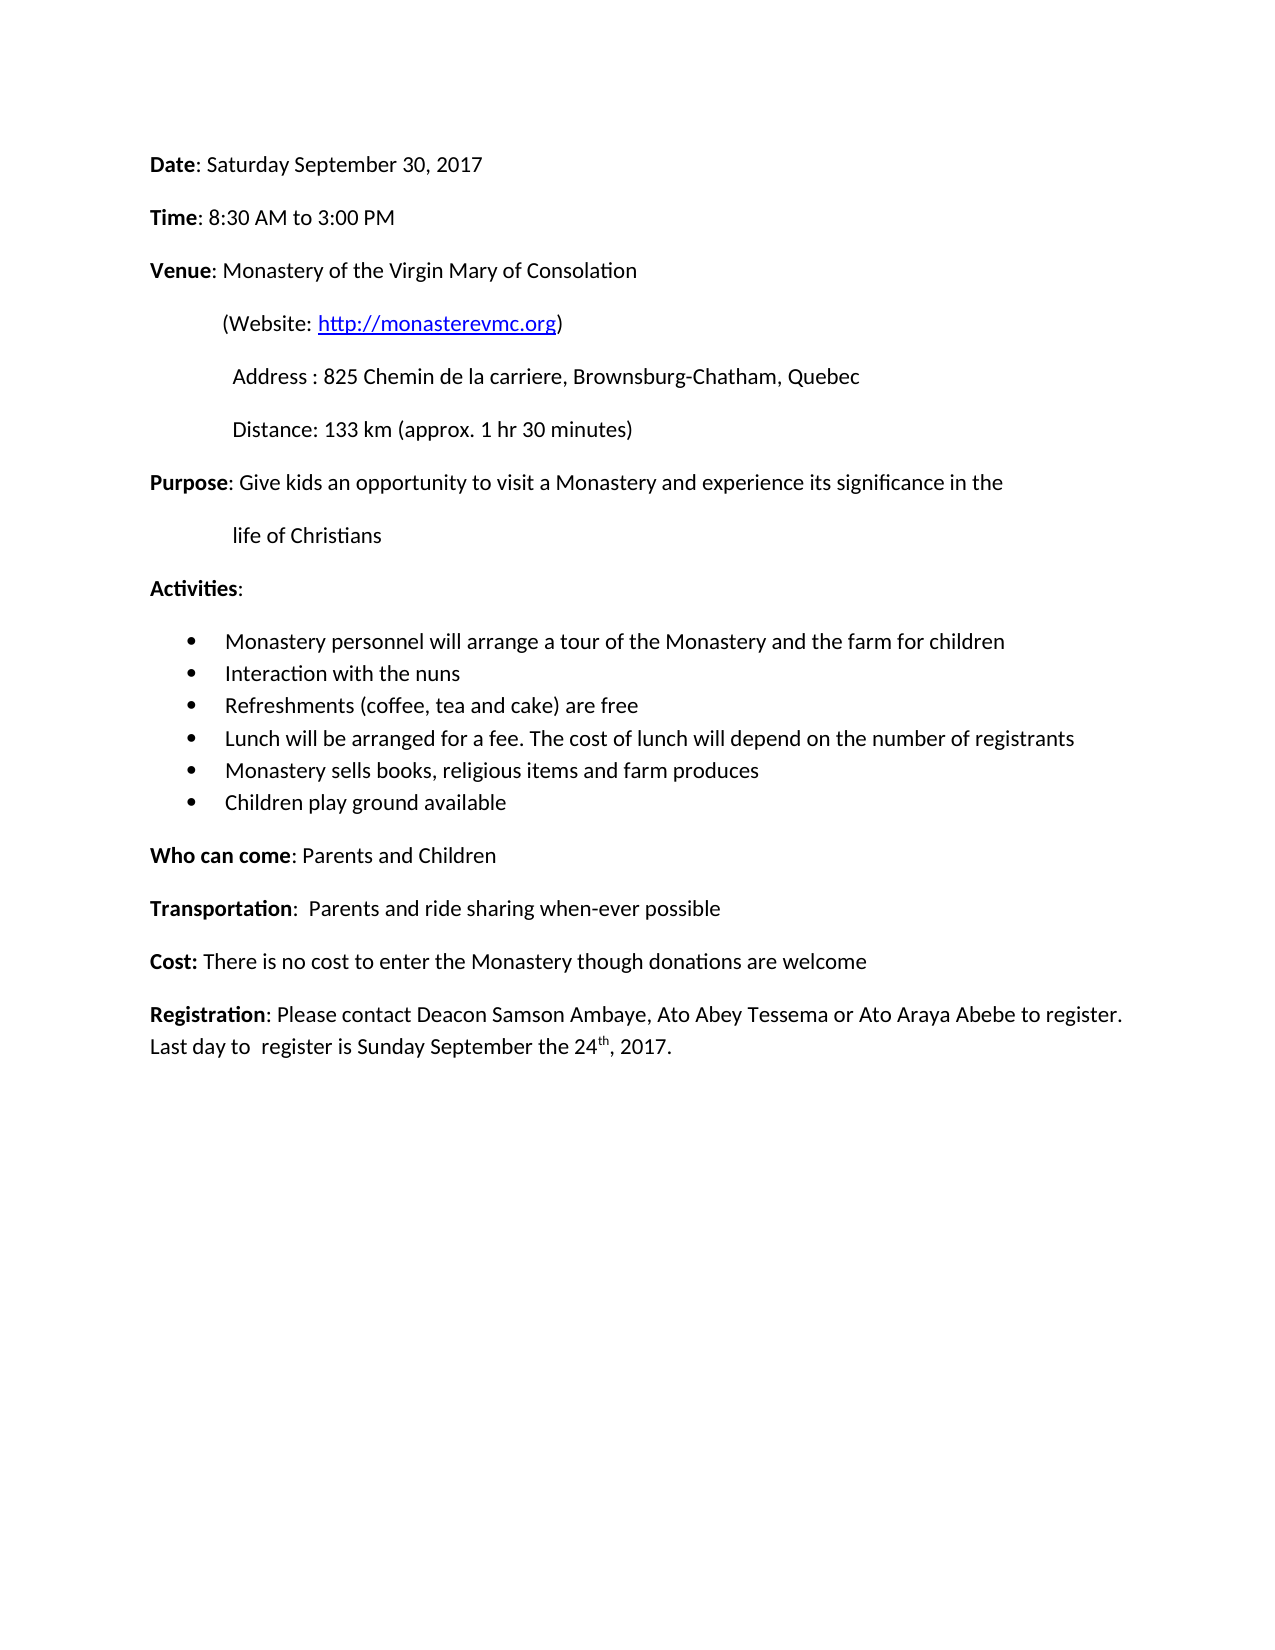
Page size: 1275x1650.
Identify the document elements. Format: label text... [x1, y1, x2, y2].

text Date: Saturday September 30, 2017 [150, 150, 1125, 178]
list Lunch will be arranged for a fee. The cost of lunch will depend on the number of registrants [187, 724, 1125, 752]
text Cost: There is no cost to enter the Monastery though donations are welcome [150, 947, 1125, 975]
text life of Christians [150, 521, 1125, 549]
text Time: 8:30 AM to 3:00 PM [150, 203, 1125, 231]
list Children play ground available [187, 788, 1125, 816]
text Purpose: Give kids an opportunity to visit a Monastery and experience its significance in the [150, 468, 1125, 496]
text Who can come: Parents and Children [150, 841, 1125, 869]
text Registration: Please contact Deacon Samson Ambaye, Ato Abey Tessema or Ato Araya Abebe to register. Last day to register is Sunday September the 24th, 2017. [150, 1000, 1125, 1060]
text Venue: Monastery of the Virgin Mary of Consolation [150, 256, 1125, 284]
text Address : 825 Chemin de la carriere, Brownsburg-Chatham, Quebec [150, 362, 1125, 390]
text (Website: http://monasterevmc.org) [150, 309, 1125, 337]
list Monastery personnel will arrange a tour of the Monastery and the farm for children [187, 627, 1125, 655]
list Refreshments (coffee, tea and cake) are free [187, 692, 1125, 719]
text Activities: [150, 574, 1125, 602]
list Monastery sells books, religious items and farm produces [187, 756, 1125, 784]
text Distance: 133 km (approx. 1 hr 30 minutes) [150, 415, 1125, 443]
list Interaction with the nuns [187, 659, 1125, 687]
text Transportation: Parents and ride sharing when-ever possible [150, 894, 1125, 922]
